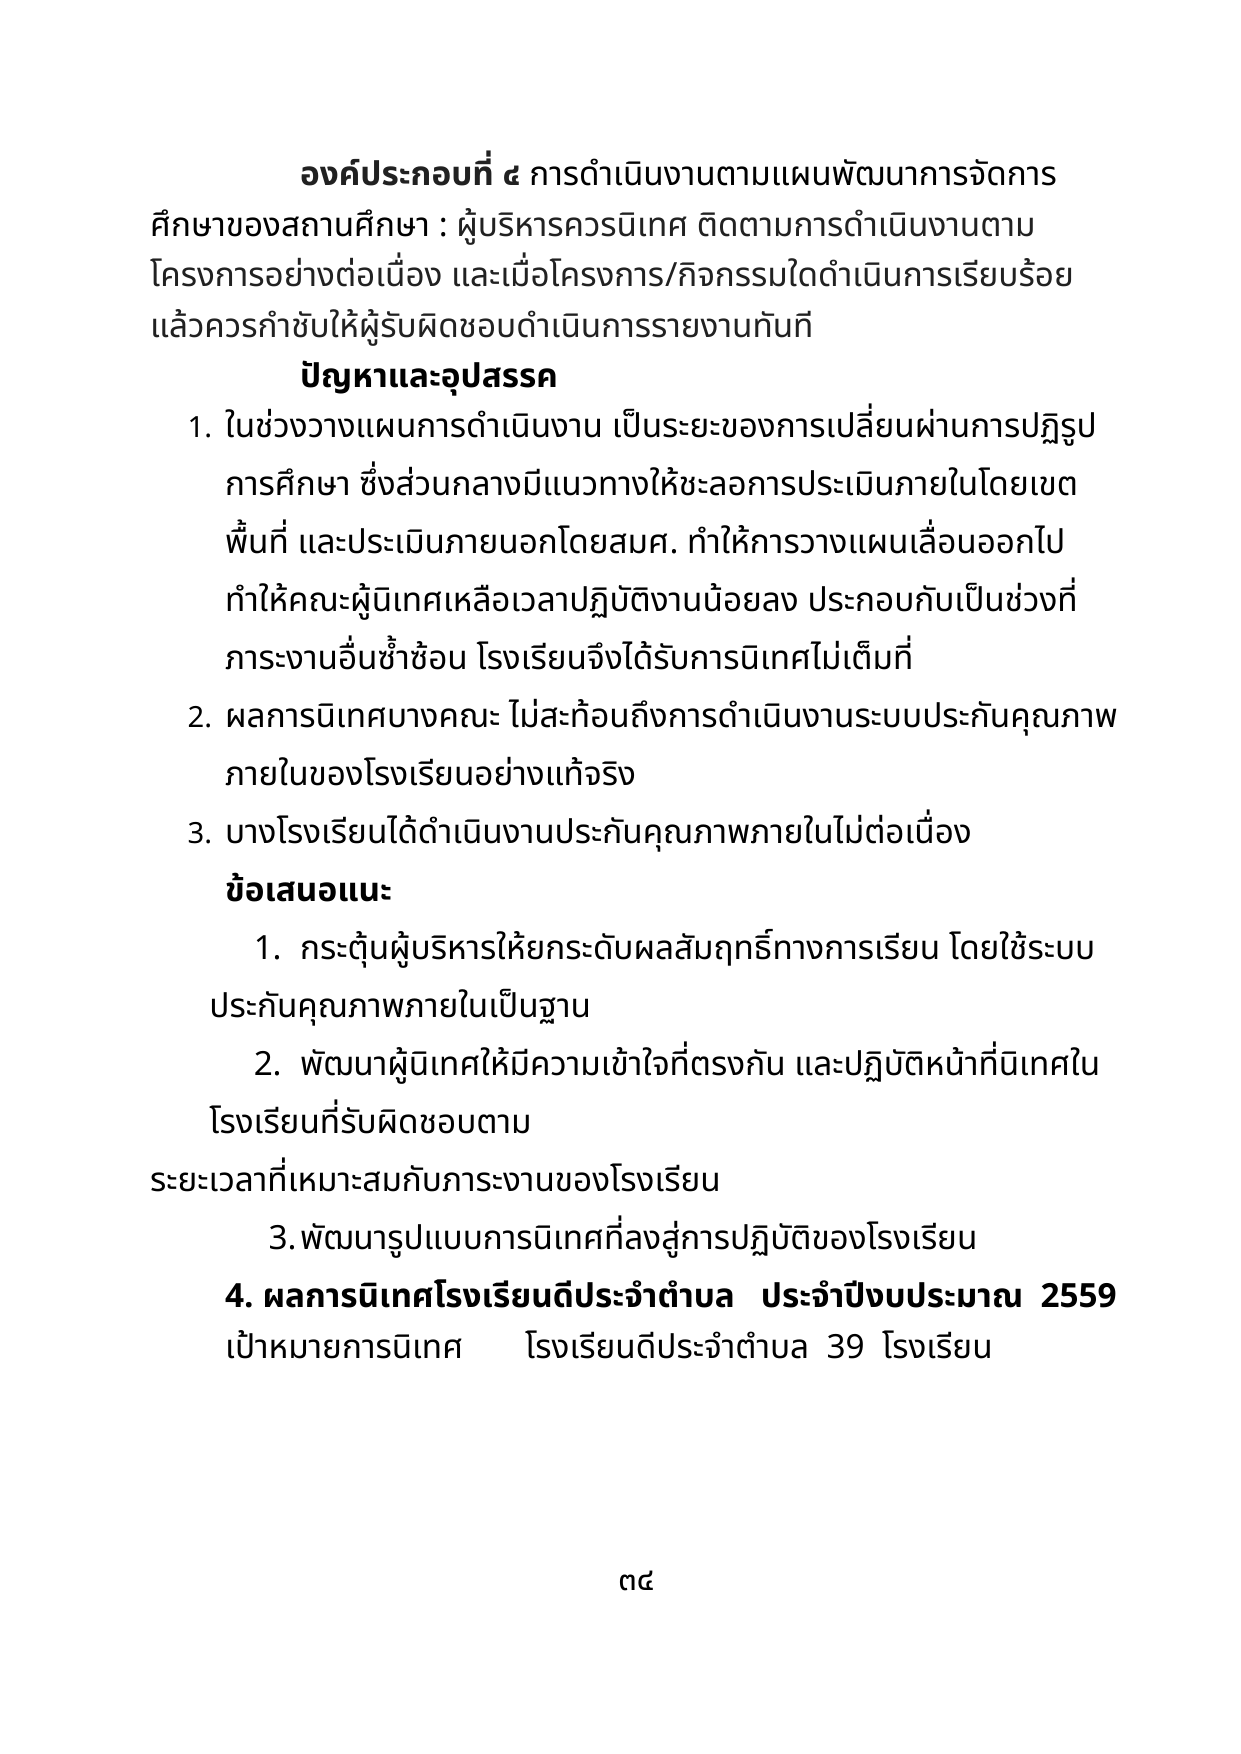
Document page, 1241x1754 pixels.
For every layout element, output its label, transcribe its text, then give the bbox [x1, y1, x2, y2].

text องค์ประกอบที่ ๔ การดำเนินงานตามแผนพัฒนาการจัดการศึกษาของสถานศึกษา : ผู้บริหารควรนิเทศ ติดตามการดำเนินงานตามโครงการอย่างต่อเนื่อง และเมื่อโครงการ/กิจกรรมใดดำเนินการเรียบร้อยแล้วควรกำชับให้ผู้รับผิดชอบดำเนินการรายงานทันที [150, 195, 456, 251]
text เป้าหมายการนิเทศ โรงเรียนดีประจำตำบล 39 โรงเรียน [150, 1323, 1122, 1373]
text ๓๔ [150, 1555, 1122, 1605]
list บางโรงเรียนได้ดำเนินงานประกันคุณภาพภายในไม่ต่อเนื่อง [187, 808, 1122, 858]
text องค์ประกอบที่ ๔ การดำเนินงานตามแผนพัฒนาการจัดการศึกษาของสถานศึกษา : ผู้บริหารควรนิเทศ ติดตามการดำเนินงานตามโครงการอย่างต่อเนื่อง และเมื่อโครงการ/กิจกรรมใดดำเนินการเรียบร้อยแล้วควรกำชับให้ผู้รับผิดชอบดำเนินการรายงานทันที [456, 150, 1122, 352]
text ปัญหาและอุปสรรค [150, 352, 1122, 402]
text ระยะเวลาที่เหมาะสมกับภาระงานของโรงเรียน [150, 1156, 1122, 1206]
list ผลการนิเทศบางคณะ ไม่สะท้อนถึงการดำเนินงานระบบประกันคุณภาพภายในของโรงเรียนอย่างแท้จริง [187, 692, 1122, 801]
list พัฒนาผู้นิเทศให้มีความเข้าใจที่ตรงกัน และปฏิบัติหน้าที่นิเทศในโรงเรียนที่รับผิดชอบตาม [209, 1040, 1122, 1148]
text ข้อเสนอแนะ [225, 866, 1122, 916]
list กระตุ้นผู้บริหารให้ยกระดับผลสัมฤทธิ์ทางการเรียน โดยใช้ระบบประกันคุณภาพภายในเป็นฐาน [209, 924, 1122, 1032]
text 4. ผลการนิเทศโรงเรียนดีประจำตำบล ประจำปีงบประมาณ 2559 [150, 1272, 1122, 1323]
list พัฒนารูปแบบการนิเทศที่ลงสู่การปฏิบัติของโรงเรียน [224, 1214, 1122, 1264]
list ในช่วงวางแผนการดำเนินงาน เป็นระยะของการเปลี่ยนผ่านการปฏิรูปการศึกษา ซึ่งส่วนกลางมีแนวทางให้ชะลอการประเมินภายในโดยเขตพื้นที่ และประเมินภายนอกโดยสมศ. ทำให้การวางแผนเลื่อนออกไป ทำให้คณะผู้นิเทศเหลือเวลาปฏิบัติงานน้อยลง ประกอบกับเป็นช่วงที่ภาระงานอื่นซ้ำซ้อน โรงเรียนจึงได้รับการนิเทศไม่เต็มที่ [187, 402, 1122, 685]
